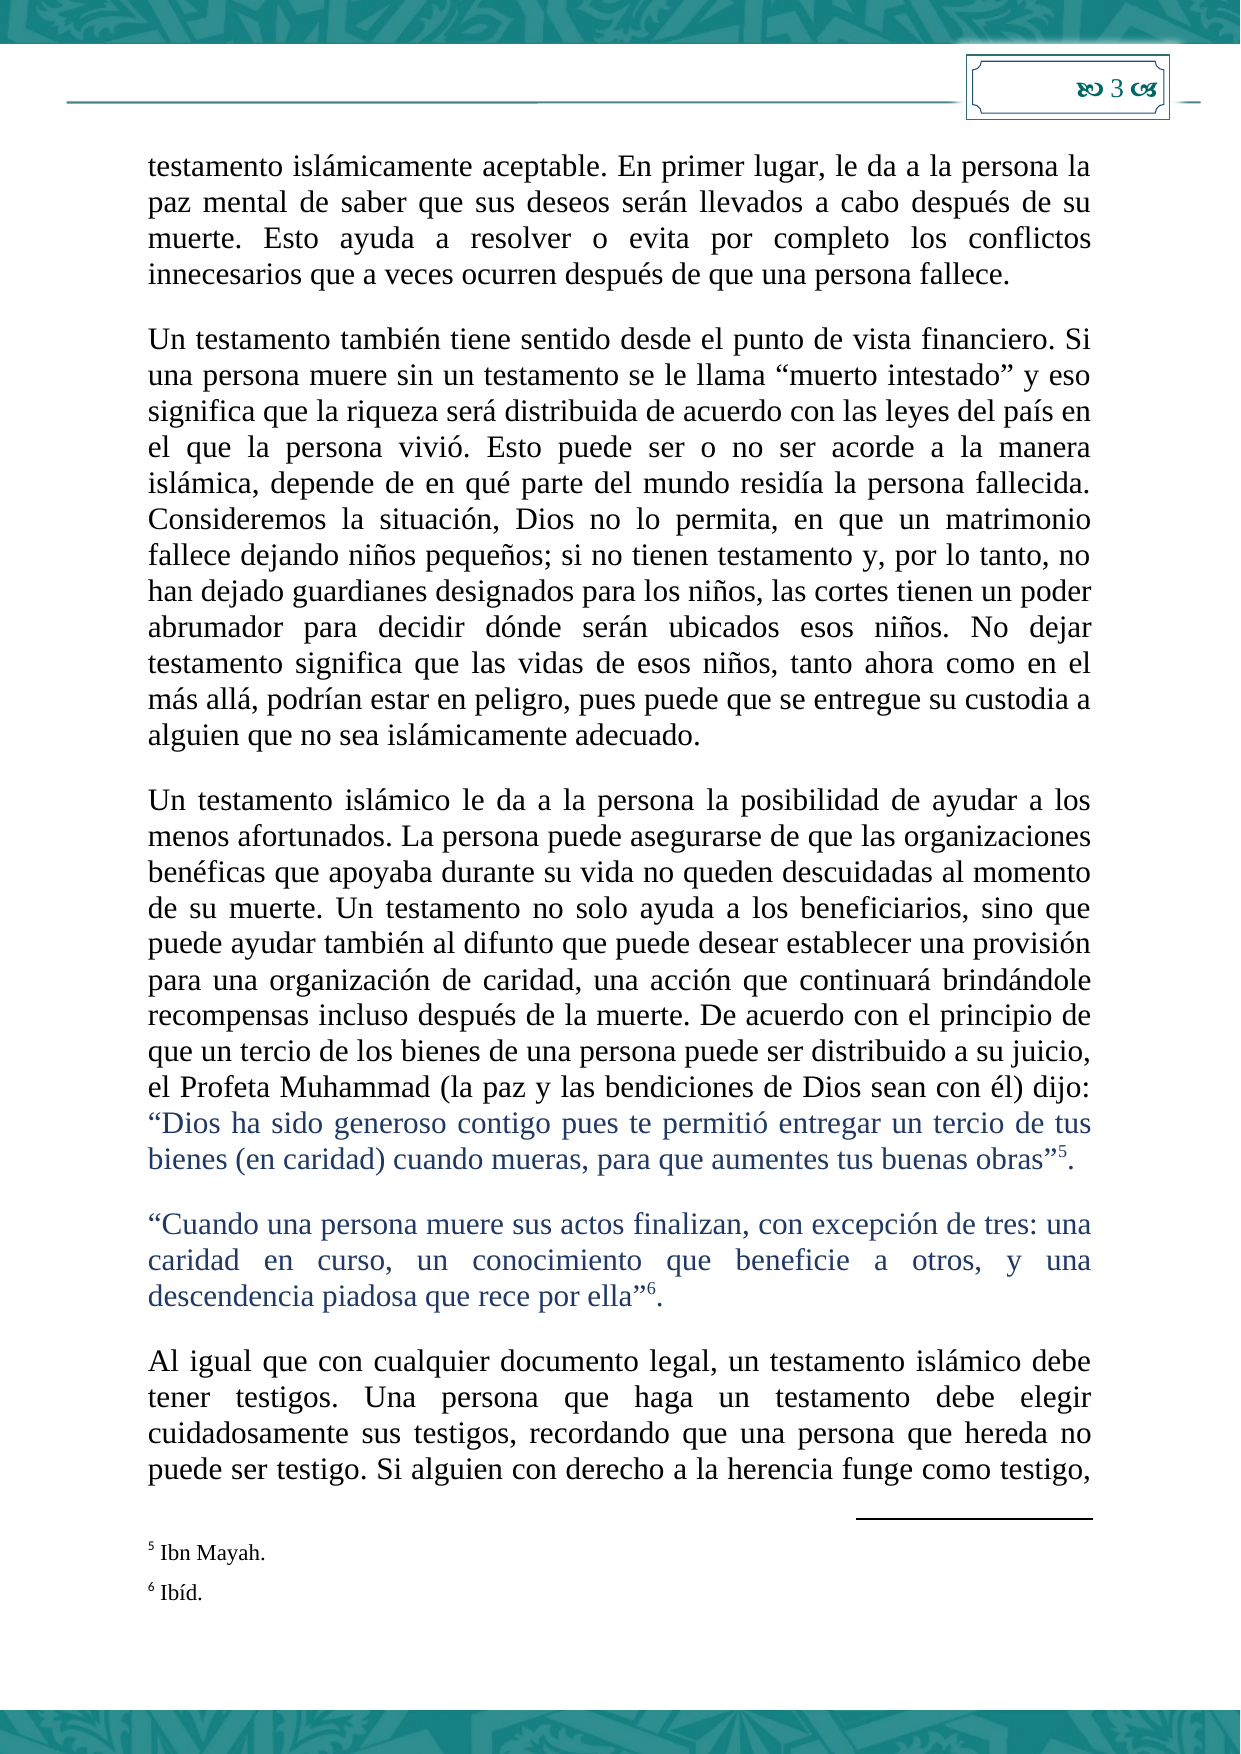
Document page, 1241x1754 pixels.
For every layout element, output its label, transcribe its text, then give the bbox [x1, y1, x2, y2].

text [148, 148, 1092, 291]
text Un testamento también tiene sentido desde el punto de vista financiero. Si una persona muere sin un testamento se le llama “muerto intestado” y eso significa que la riqueza será distribuida de acuerdo con las leyes del país en el que la persona vivió. Esto puede ser o no ser acorde a la manera islámica, depende de en qué parte del mundo residía la persona fallecida. Consideremos la situación, Dios no lo permita, en que un matrimonio fallece dejando niños pequeños; si no tienen testamento y, por lo tanto, no han dejado guardianes designados para los niños, las cortes tienen un poder abrumador para decidir dónde serán ubicados esos niños. No dejar testamento significa que las vidas de esos niños, tanto ahora como en el más allá, podrían estar en peligro, pues puede que se entregue su custodia a alguien que no sea islámicamente adecuado. [148, 321, 1092, 752]
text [148, 1342, 1092, 1486]
text “Cuando una persona muere sus actos finalizan, con excepción de tres: una caridad en curso, un conocimiento que beneficie a otros, y una descendencia piadosa que rece por ella”. [148, 1206, 1092, 1313]
picture [0, 0, 1240, 44]
picture [0, 1710, 1241, 1754]
text Un testamento islámico le da a la persona la posibilidad de ayudar a los menos afortunados. La persona puede asegurarse de que las organizaciones benéficas que apoyaba durante su vida no queden descuidadas al momento de su muerte. Un testamento no solo ayuda a los beneficiarios, sino que puede ayudar también al difunto que puede desear establecer una provisión para una organización de caridad, una acción que continuará brindándole recompensas incluso después de la muerte. De acuerdo con el principio de que un tercio de los bienes de una persona puede ser distribuido a su juicio, el Profeta Muhammad (la paz y las bendiciones de Dios sean con él) dijo: “Dios ha sido generoso contigo pues te permitió entregar un tercio de tus bienes (en caridad) cuando mueras, para que aumentes tus buenas obras”. [148, 781, 1092, 1176]
